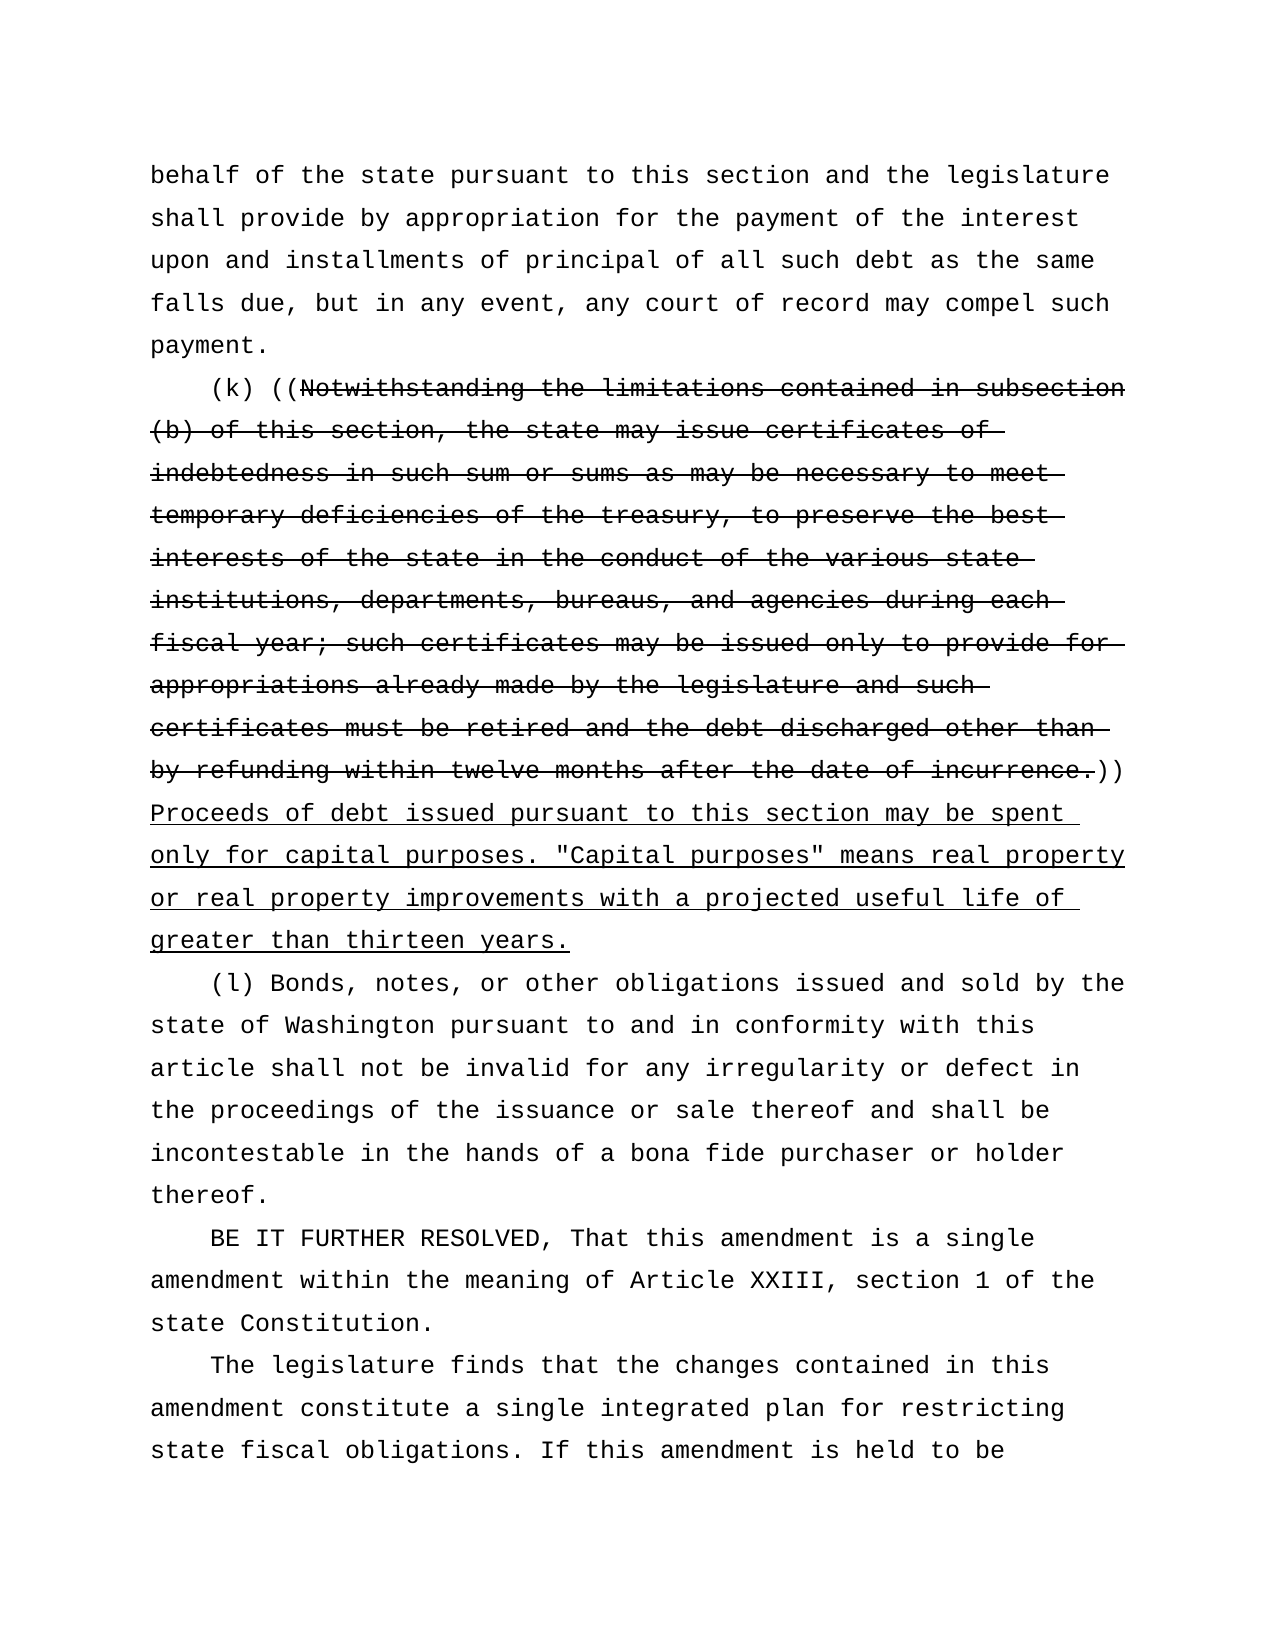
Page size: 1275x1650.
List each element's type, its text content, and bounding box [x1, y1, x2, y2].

text BE IT FURTHER RESOLVED, That this amendment is a single amendment within the meaning of Article XXIII, section 1 of the state Constitution. [150, 1212, 1125, 1340]
text (k) ((Notwithstanding the limitations contained in subsection (b) of this section, the state may issue certificates of indebtedness in such sum or sums as may be necessary to meet temporary deficiencies of the treasury, to preserve the best interests of the state in the conduct of the various state institutions, departments, bureaus, and agencies during each fiscal year; such certificates may be issued only to provide for appropriations already made by the legislature and such certificates must be retired and the debt discharged other than by refunding within twelve months after the date of incurrence.)) Proceeds of debt issued pursuant to this section may be spent only for capital purposes. "Capital purposes" means real property or real property improvements with a projected useful life of greater than thirteen years. [150, 362, 1125, 644]
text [150, 150, 1125, 362]
text (k) ((Notwithstanding the limitations contained in subsection (b) of this section, the state may issue certificates of indebtedness in such sum or sums as may be necessary to meet temporary deficiencies of the treasury, to preserve the best interests of the state in the conduct of the various state institutions, departments, bureaus, and agencies during each fiscal year; such certificates may be issued only to provide for appropriations already made by the legislature and such certificates must be retired and the debt discharged other than by refunding within twelve months after the date of incurrence.)) Proceeds of debt issued pursuant to this section may be spent only for capital purposes. "Capital purposes" means real property or real property improvements with a projected useful life of greater than thirteen years. [150, 868, 1125, 957]
text (k) ((Notwithstanding the limitations contained in subsection (b) of this section, the state may issue certificates of indebtedness in such sum or sums as may be necessary to meet temporary deficiencies of the treasury, to preserve the best interests of the state in the conduct of the various state institutions, departments, bureaus, and agencies during each fiscal year; such certificates may be issued only to provide for appropriations already made by the legislature and such certificates must be retired and the debt discharged other than by refunding within twelve months after the date of incurrence.)) Proceeds of debt issued pursuant to this section may be spent only for capital purposes. "Capital purposes" means real property or real property improvements with a projected useful life of greater than thirteen years. [150, 646, 1125, 866]
text (l) Bonds, notes, or other obligations issued and sold by the state of Washington pursuant to and in conformity with this article shall not be invalid for any irregularity or defect in the proceedings of the issuance or sale thereof and shall be incontestable in the hands of a bona fide purchaser or holder thereof. [150, 957, 1125, 1212]
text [150, 1340, 1125, 1467]
